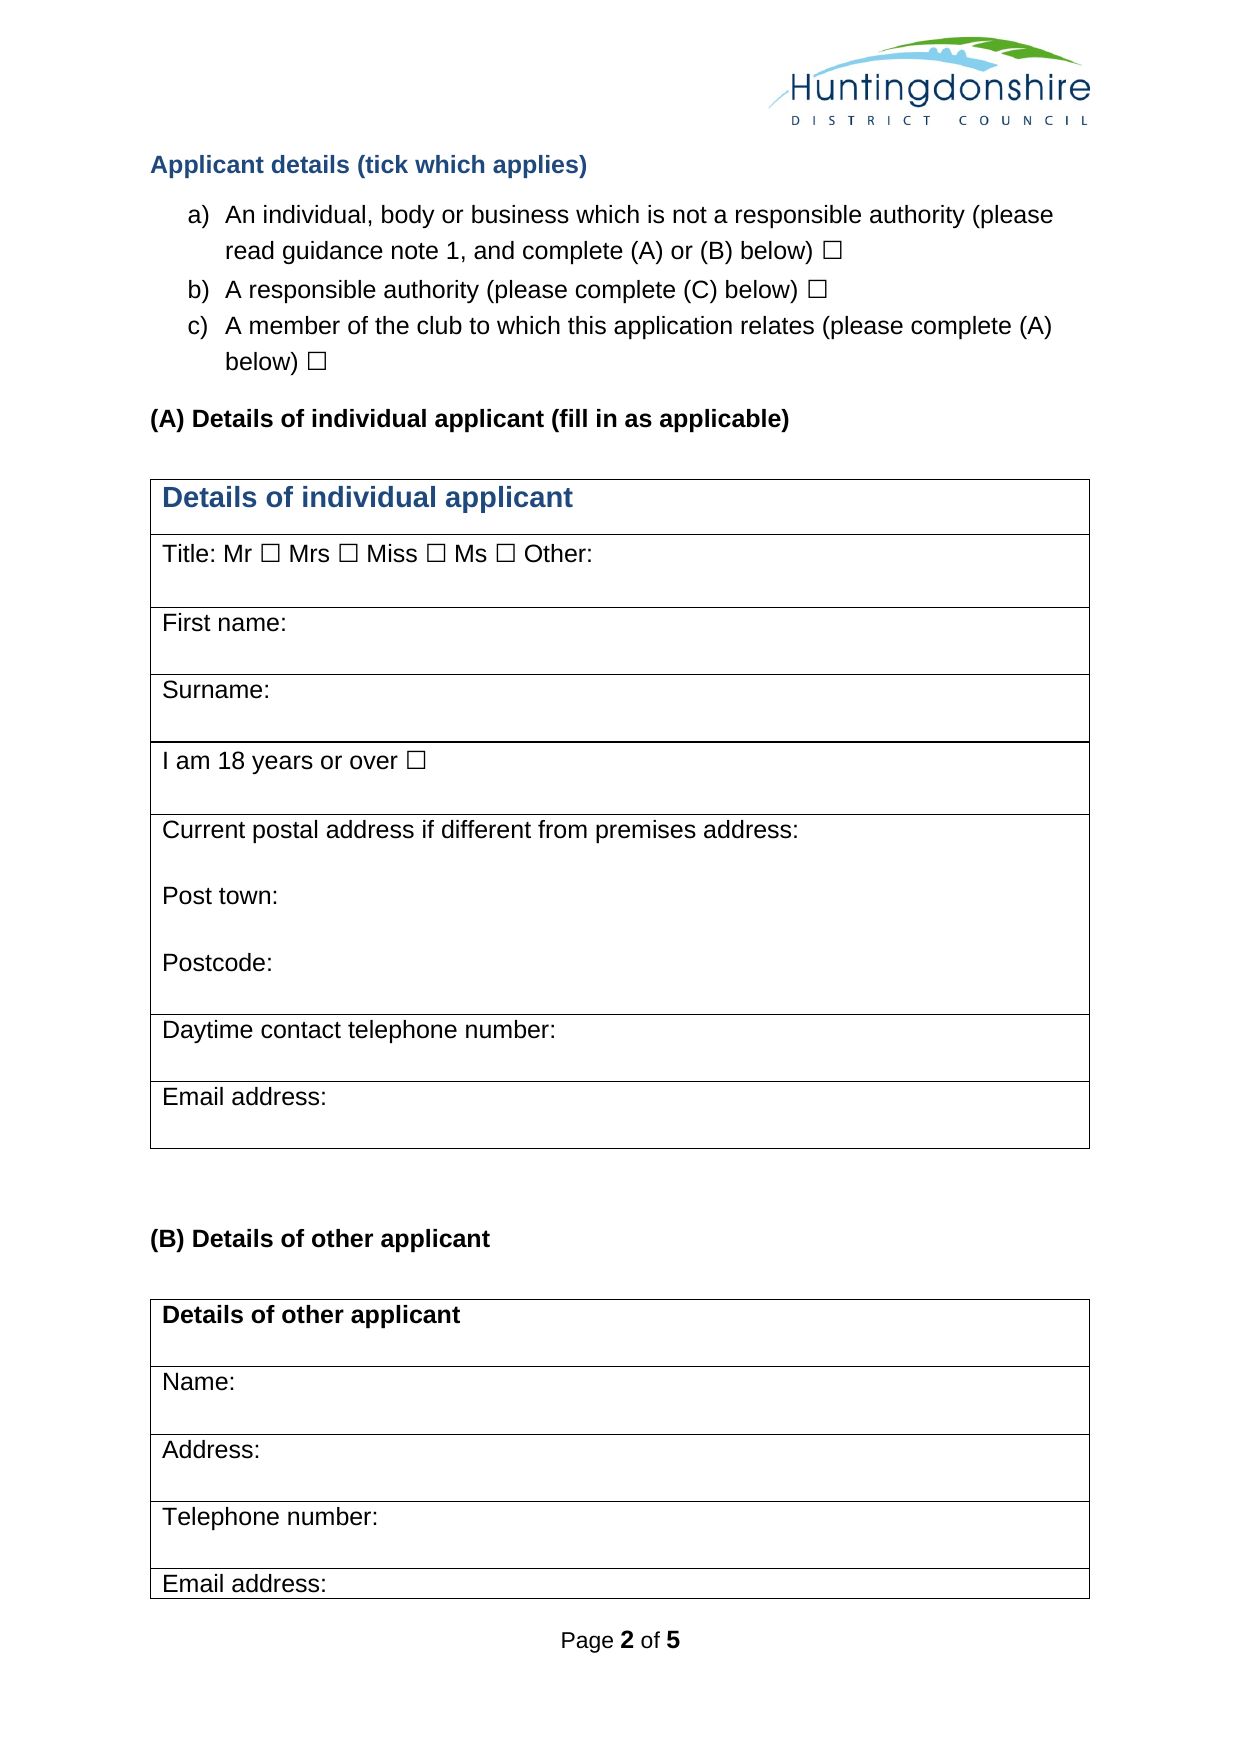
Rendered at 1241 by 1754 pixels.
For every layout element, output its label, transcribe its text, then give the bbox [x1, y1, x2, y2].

table_header Details of other applicant [151, 1300, 1089, 1366]
table_cell Title: Mr Mrs Miss Ms Other: [151, 535, 1089, 607]
table_cell Telephone number: [151, 1502, 1089, 1568]
table_cell Surname: [151, 675, 1089, 741]
table_cell First name: [151, 608, 1089, 674]
list A responsible authority (please complete (C) below) [187, 272, 1090, 306]
text (A) Details of individual applicant (fill in as applicable) [150, 404, 1090, 433]
table_cell I am 18 years or over [151, 743, 1089, 814]
table_cell Email address: [151, 1082, 1089, 1148]
subtitle Applicant details (tick which applies) [150, 150, 1090, 179]
table_header Details of individual applicant [151, 480, 1089, 534]
table_cell Current postal address if different from premises address: Post town: Postcode: [151, 815, 1089, 1014]
table_cell Daytime contact telephone number: [151, 1015, 1089, 1081]
table_cell Address: [151, 1435, 1089, 1501]
text (B) Details of other applicant [150, 1224, 1090, 1253]
list An individual, body or business which is not a responsible authority (please read guidance note 1, and complete (A) or (B) below) [187, 199, 1090, 267]
picture [767, 35, 1091, 126]
table_cell Name: [151, 1367, 1089, 1433]
table_cell Email address: [151, 1569, 1089, 1598]
list A member of the club to which this application relates (please complete (A) below) [187, 311, 1090, 378]
